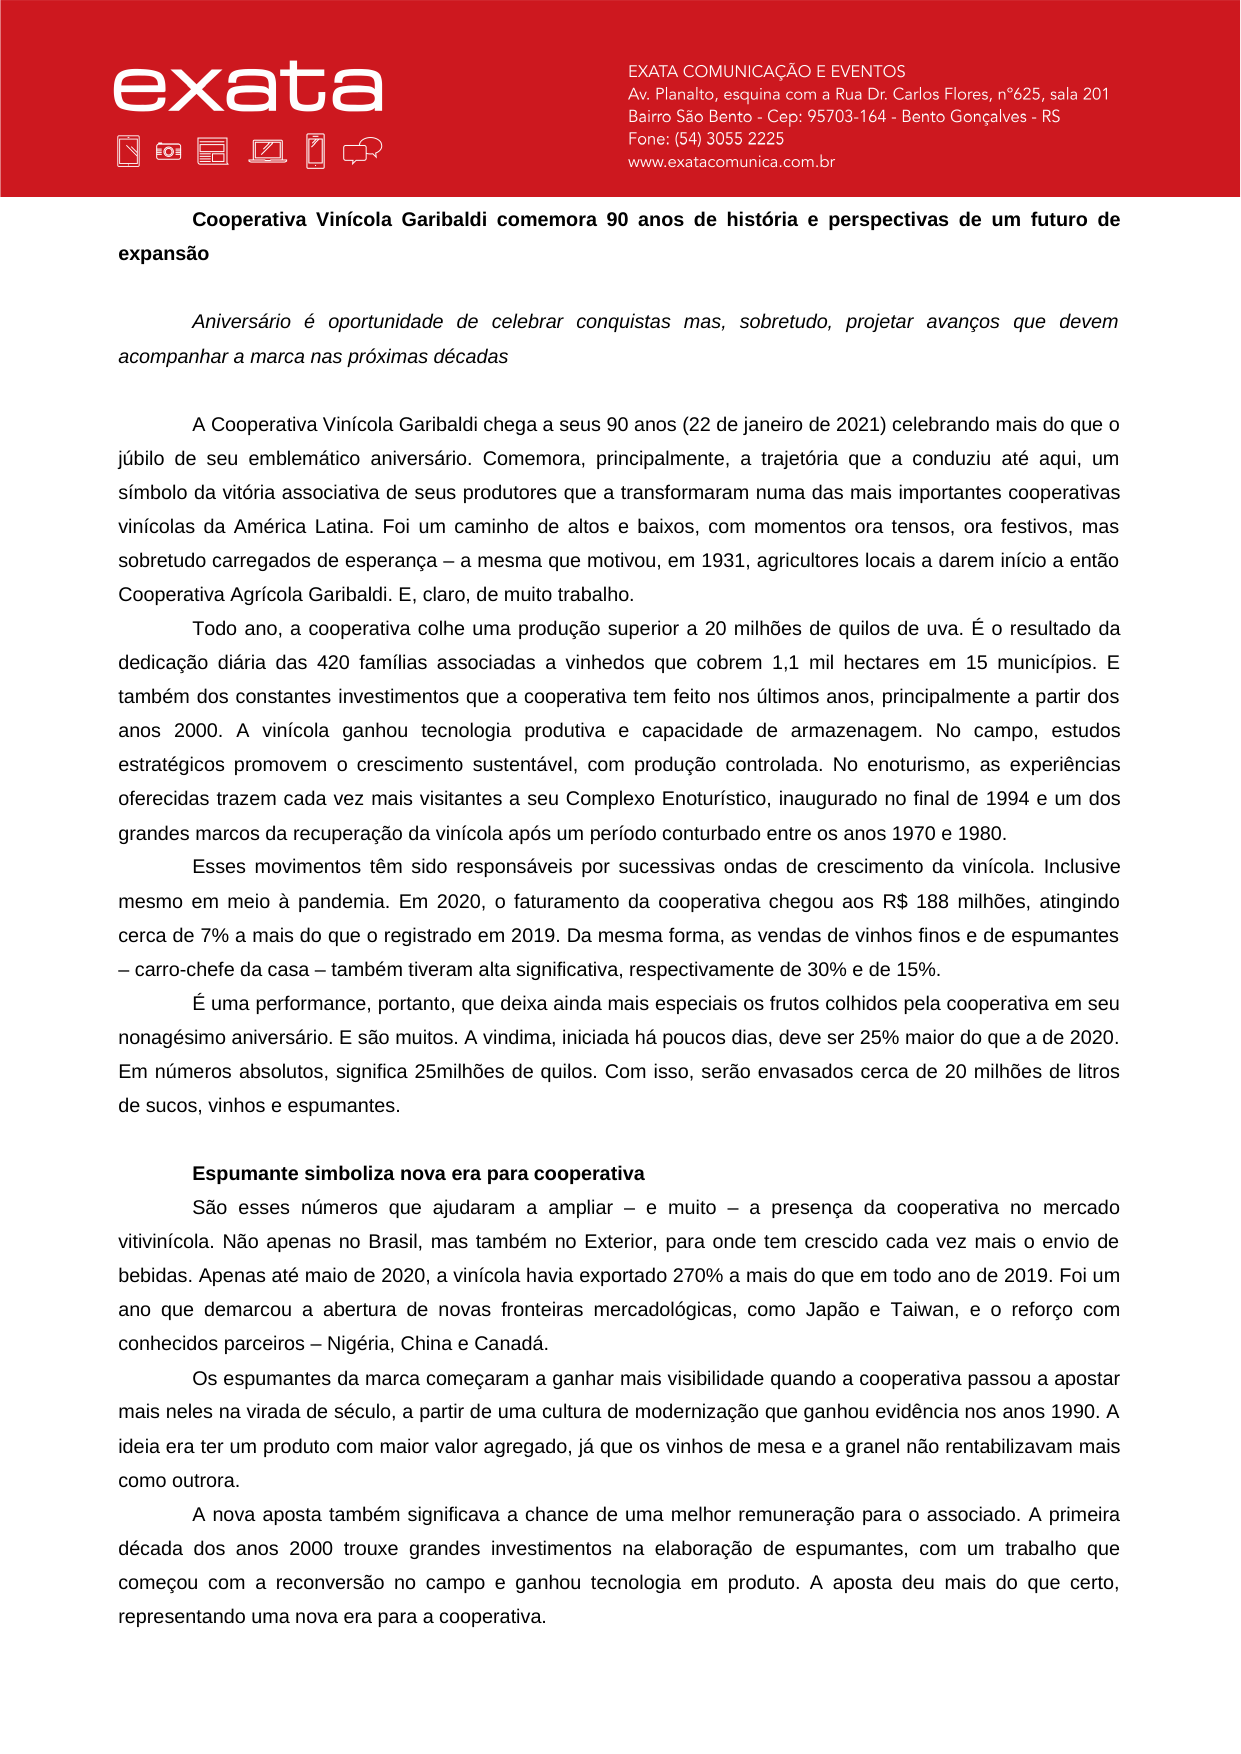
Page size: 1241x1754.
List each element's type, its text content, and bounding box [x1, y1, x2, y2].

text Aniversário é oportunidade de celebrar conquistas mas, sobretudo, projetar avanços que devem acompanhar a marca nas próximas décadas [118, 310, 1122, 367]
text É uma performance, portanto, que deixa ainda mais especiais os frutos colhidos pela cooperativa em seu nonagésimo aniversário. E são muitos. A vindima, iniciada há poucos dias, deve ser 25% maior do que a de 2020. Em números absolutos, significa 25milhões de quilos. Com isso, serão envasados cerca de 20 milhões de litros de sucos, vinhos e espumantes. [118, 992, 1122, 1117]
text Esses movimentos têm sido responsáveis por sucessivas ondas de crescimento da vinícola. Inclusive mesmo em meio à pandemia. Em 2020, o faturamento da cooperativa chegou aos R$ 188 milhões, atingindo cerca de 7% a mais do que o registrado em 2019. Da mesma forma, as vendas de vinhos finos e de espumantes – carro-chefe da casa – também tiveram alta significativa, respectivamente de 30% e de 15%. [118, 855, 1122, 980]
text Cooperativa Vinícola Garibaldi comemora 90 anos de história e perspectivas de um futuro de expansão [118, 118, 1122, 265]
text A nova aposta também significava a chance de uma melhor remuneração para o associado. A primeira década dos anos 2000 trouxe grandes investimentos na elaboração de espumantes, com um trabalho que começou com a reconversão no campo e ganhou tecnologia em produto. A aposta deu mais do que certo, representando uma nova era para a cooperativa. [118, 1503, 1122, 1627]
text Espumante simboliza nova era para cooperativa [118, 1162, 1122, 1185]
text A Cooperativa Vinícola Garibaldi chega a seus 90 anos (22 de janeiro de 2021) celebrando mais do que o júbilo de seu emblemático aniversário. Comemora, principalmente, a trajetória que a conduziu até aqui, um símbolo da vitória associativa de seus produtores que a transformaram numa das mais importantes cooperativas vinícolas da América Latina. Foi um caminho de altos e baixos, com momentos ora tensos, ora festivos, mas sobretudo carregados de esperança – a mesma que motivou, em 1931, agricultores locais a darem início a então Cooperativa Agrícola Garibaldi. E, claro, de muito trabalho. [118, 413, 1122, 606]
text São esses números que ajudaram a ampliar – e muito – a presença da cooperativa no mercado vitivinícola. Não apenas no Brasil, mas também no Exterior, para onde tem crescido cada vez mais o envio de bebidas. Apenas até maio de 2020, a vinícola havia exportado 270% a mais do que em todo ano de 2019. Foi um ano que demarcou a abertura de novas fronteiras mercadológicas, como Japão e Taiwan, e o reforço com conhecidos parceiros – Nigéria, China e Canadá. [118, 1196, 1122, 1355]
text Todo ano, a cooperativa colhe uma produção superior a 20 milhões de quilos de uva. É o resultado da dedicação diária das 420 famílias associadas a vinhedos que cobrem 1,1 mil hectares em 15 municípios. E também dos constantes investimentos que a cooperativa tem feito nos últimos anos, principalmente a partir dos anos 2000. A vinícola ganhou tecnologia produtiva e capacidade de armazenagem. No campo, estudos estratégicos promovem o crescimento sustentável, com produção controlada. No enoturismo, as experiências oferecidas trazem cada vez mais visitantes a seu Complexo Enoturístico, inaugurado no final de 1994 e um dos grandes marcos da recuperação da vinícola após um período conturbado entre os anos 1970 e 1980. [118, 617, 1122, 844]
text Os espumantes da marca começaram a ganhar mais visibilidade quando a cooperativa passou a apostar mais neles na virada de século, a partir de uma cultura de modernização que ganhou evidência nos anos 1990. A ideia era ter um produto com maior valor agregado, já que os vinhos de mesa e a granel não rentabilizavam mais como outrora. [118, 1366, 1122, 1491]
picture [0, 0, 1241, 197]
